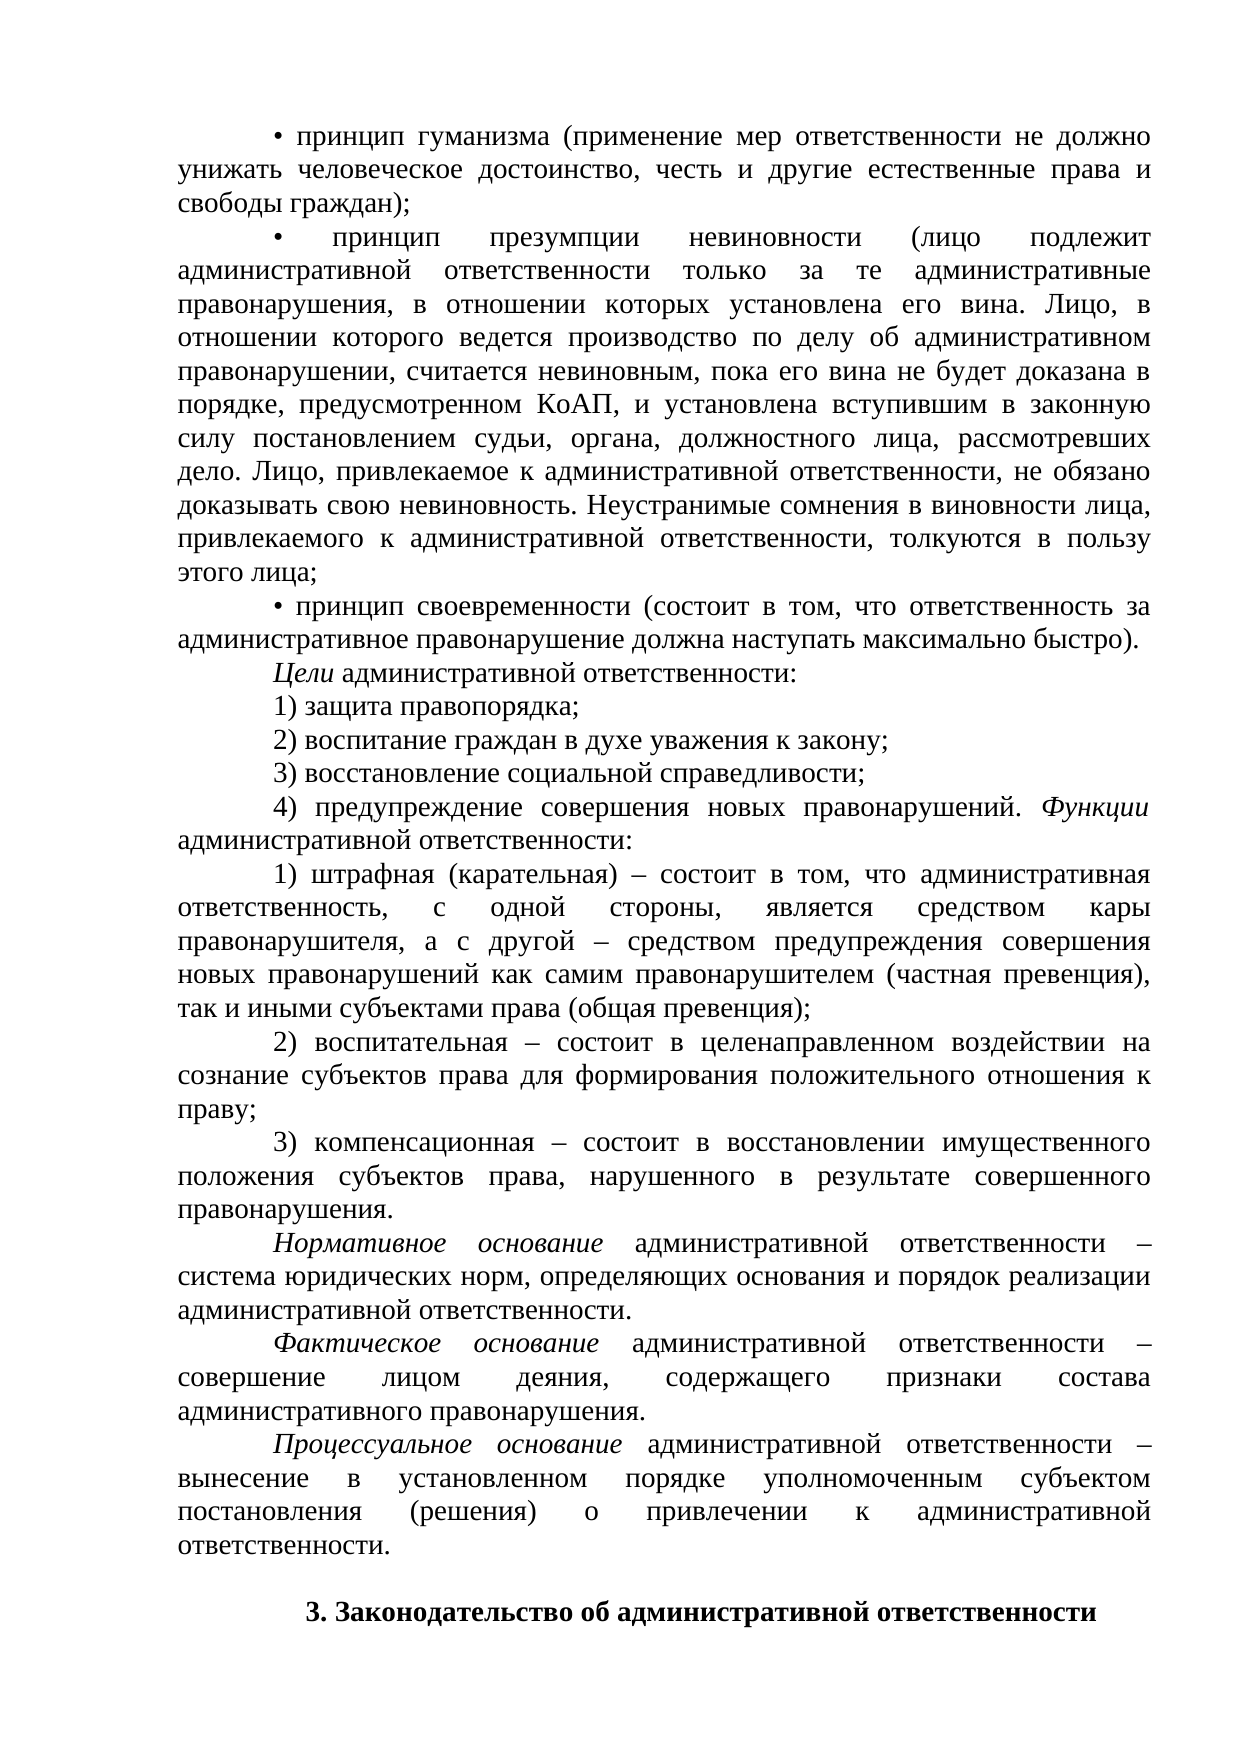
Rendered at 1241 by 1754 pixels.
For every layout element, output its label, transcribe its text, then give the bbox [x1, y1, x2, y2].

text 2) воспитание граждан в духе уважения к закону; [177, 722, 1152, 755]
text Фактическое основание административной ответственности – совершение лицом деяния, содержащего признаки состава административного правонарушения. [177, 1326, 1152, 1426]
text • принцип своевременности (состоит в том, что ответственность за административное правонарушение должна наступать максимально быстро). [177, 588, 1152, 655]
text Процессуальное основание административной ответственности – вынесение в установленном порядке уполномоченным субъектом постановления (решения) о привлечении к административной ответственности. [177, 1426, 1152, 1560]
text 1) защита правопорядка; [177, 688, 1152, 722]
text • принцип презумпции невиновности (лицо подлежит административной ответственности только за те административные правонарушения, в отношении которых установлена его вина. Лицо, в отношении которого ведется производство по делу об административном правонарушении, считается невиновным, пока его вина не будет доказана в порядке, предусмотренном КоАП, и установлена вступившим в законную силу постановлением судьи, органа, должностного лица, рассмотревших дело. Лицо, привлекаемое к административной ответственности, не обязано доказывать свою невиновность. Неустранимые сомнения в виновности лица, привлекаемого к административной ответственности, толкуются в пользу этого лица; [177, 219, 1152, 588]
text 3) восстановление социальной справедливости; [177, 755, 1152, 789]
text 4) предупреждение совершения новых правонарушений. Функции административной ответственности: [177, 789, 1152, 856]
subtitle 3. Законодательство об административной ответственности [177, 1594, 1152, 1627]
text • принцип гуманизма (применение мер ответственности не должно унижать человеческое достоинство, честь и другие естественные права и свободы граждан); [177, 118, 1152, 219]
text Цели административной ответственности: [177, 655, 1152, 688]
text 3) компенсационная – состоит в восстановлении имущественного положения субъектов права, нарушенного в результате совершенного правонарушения. [177, 1124, 1152, 1225]
text Нормативное основание административной ответственности – система юридических норм, определяющих основания и порядок реализации административной ответственности. [177, 1225, 1152, 1326]
text 1) штрафная (карательная) – состоит в том, что административная ответственность, с одной стороны, является средством кары правонарушителя, а с другой – средством предупреждения совершения новых правонарушений как самим правонарушителем (частная превенция), так и иными субъектами права (общая превенция); [177, 856, 1152, 1024]
text 2) воспитательная – состоит в целенаправленном воздействии на сознание субъектов права для формирования положительного отношения к праву; [177, 1024, 1152, 1124]
